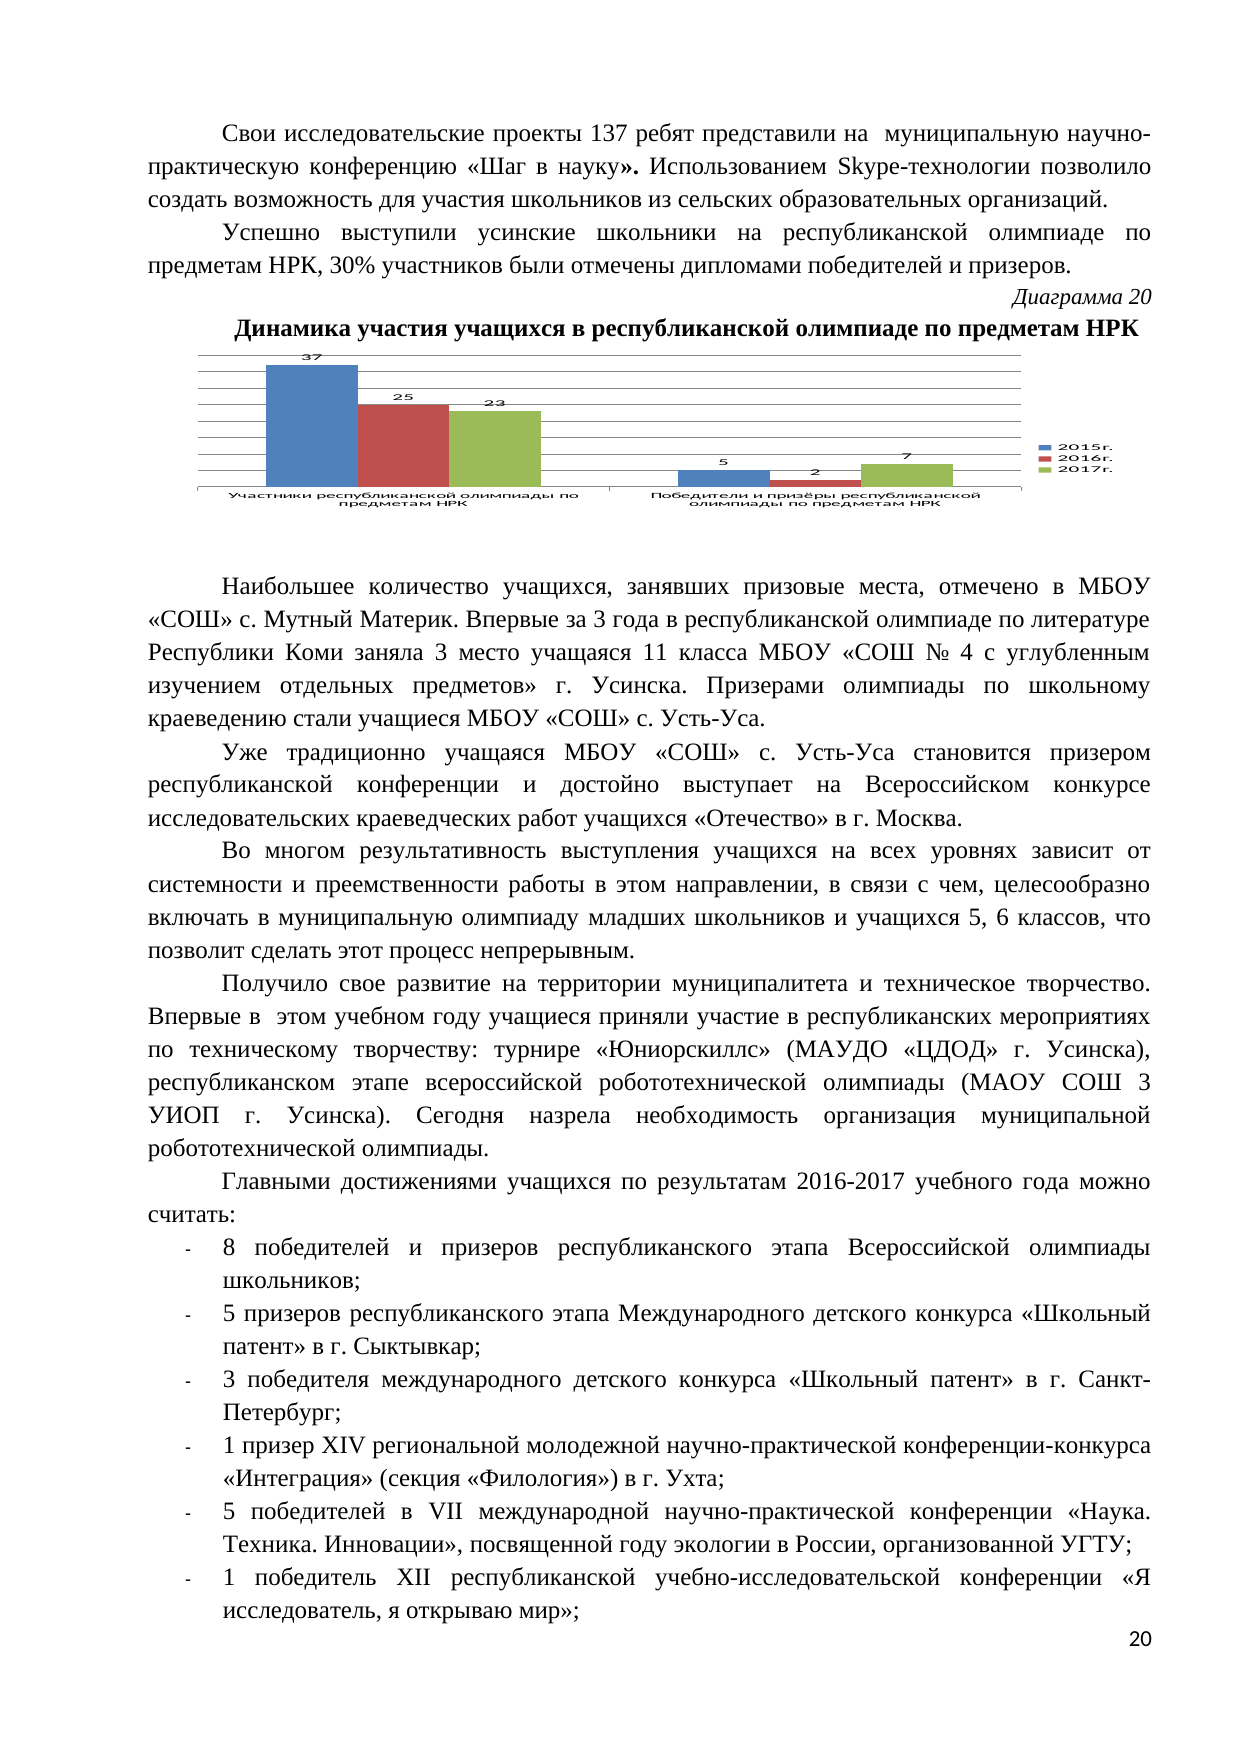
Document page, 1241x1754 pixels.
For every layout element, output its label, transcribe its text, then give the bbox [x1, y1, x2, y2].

list 5 победителей в VII международной научно-практической конференции «Наука. Техника. Инновации», посвященной году экологии в России, организованной УГТУ; [185, 1496, 1152, 1558]
text Получило свое развитие на территории муниципалитета и техническое творчество. Впервые в этом учебном году учащиеся приняли участие в республиканских мероприятиях по техническому творчеству: турнире «Юниорскиллс» (МАУДО «ЦДОД» г. Усинска), республиканском этапе всероссийской робототехнической олимпиады (МАОУ СОШ 3 УИОП г. Усинска). Сегодня назрела необходимость организация муниципальной робототехнической олимпиады. [148, 968, 1152, 1162]
text Свои исследовательские проекты 137 ребят представили на муниципальную научно-практическую конференцию «Шаг в науку». Использованием Skype-технологии позволило создать возможность для участия школьников из сельских образовательных организаций. [148, 118, 1152, 213]
text Уже традиционно учащаяся МБОУ «СОШ» с. Усть-Уса становится призером республиканской конференции и достойно выступает на Всероссийском конкурсе исследовательских краеведческих работ учащихся «Отечество» в г. Москва. [148, 737, 1152, 831]
list 1 призер XIV региональной молодежной научно-практической конференции-конкурса «Интеграция» (секция «Филология») в г. Ухта; [185, 1430, 1152, 1492]
text Главными достижениями учащихся по результатам 2016-2017 учебного года можно считать: [148, 1166, 1152, 1228]
text Динамика участия учащихся в республиканской олимпиаде по предметам НРК [148, 313, 1152, 342]
text Успешно выступили усинские школьники на республиканской олимпиаде по предметам НРК, 30% участников были отмечены дипломами победителей и призеров. [148, 217, 1152, 279]
list 1 победитель XII республиканской учебно-исследовательской конференции «Я исследователь, я открываю мир»; [185, 1562, 1152, 1624]
text Наибольшее количество учащихся, занявших призовые места, отмечено в МБОУ «СОШ» с. Мутный Материк. Впервые за 3 года в республиканской олимпиаде по литературе Республики Коми заняла 3 место учащаяся 11 класса МБОУ «СОШ № 4 с углубленным изучением отдельных предметов» г. Усинска. Призерами олимпиады по школьному краеведению стали учащиеся МБОУ «СОШ» с. Усть-Уса. [148, 571, 1152, 732]
list 5 призеров республиканского этапа Международного детского конкурса «Школьный патент» в г. Сыктывкар; [185, 1298, 1152, 1360]
text Во многом результативность выступления учащихся на всех уровнях зависит от системности и преемственности работы в этом направлении, в связи с чем, целесообразно включать в муниципальную олимпиаду младших школьников и учащихся 5, 6 классов, что позволит сделать этот процесс непрерывным. [148, 836, 1152, 963]
text Диаграмма 20 [148, 283, 1152, 309]
list 8 победителей и призеров республиканского этапа Всероссийской олимпиады школьников; [185, 1232, 1152, 1294]
list 3 победителя международного детского конкурса «Школьный патент» в г. Санкт- Петербург; [185, 1364, 1152, 1426]
